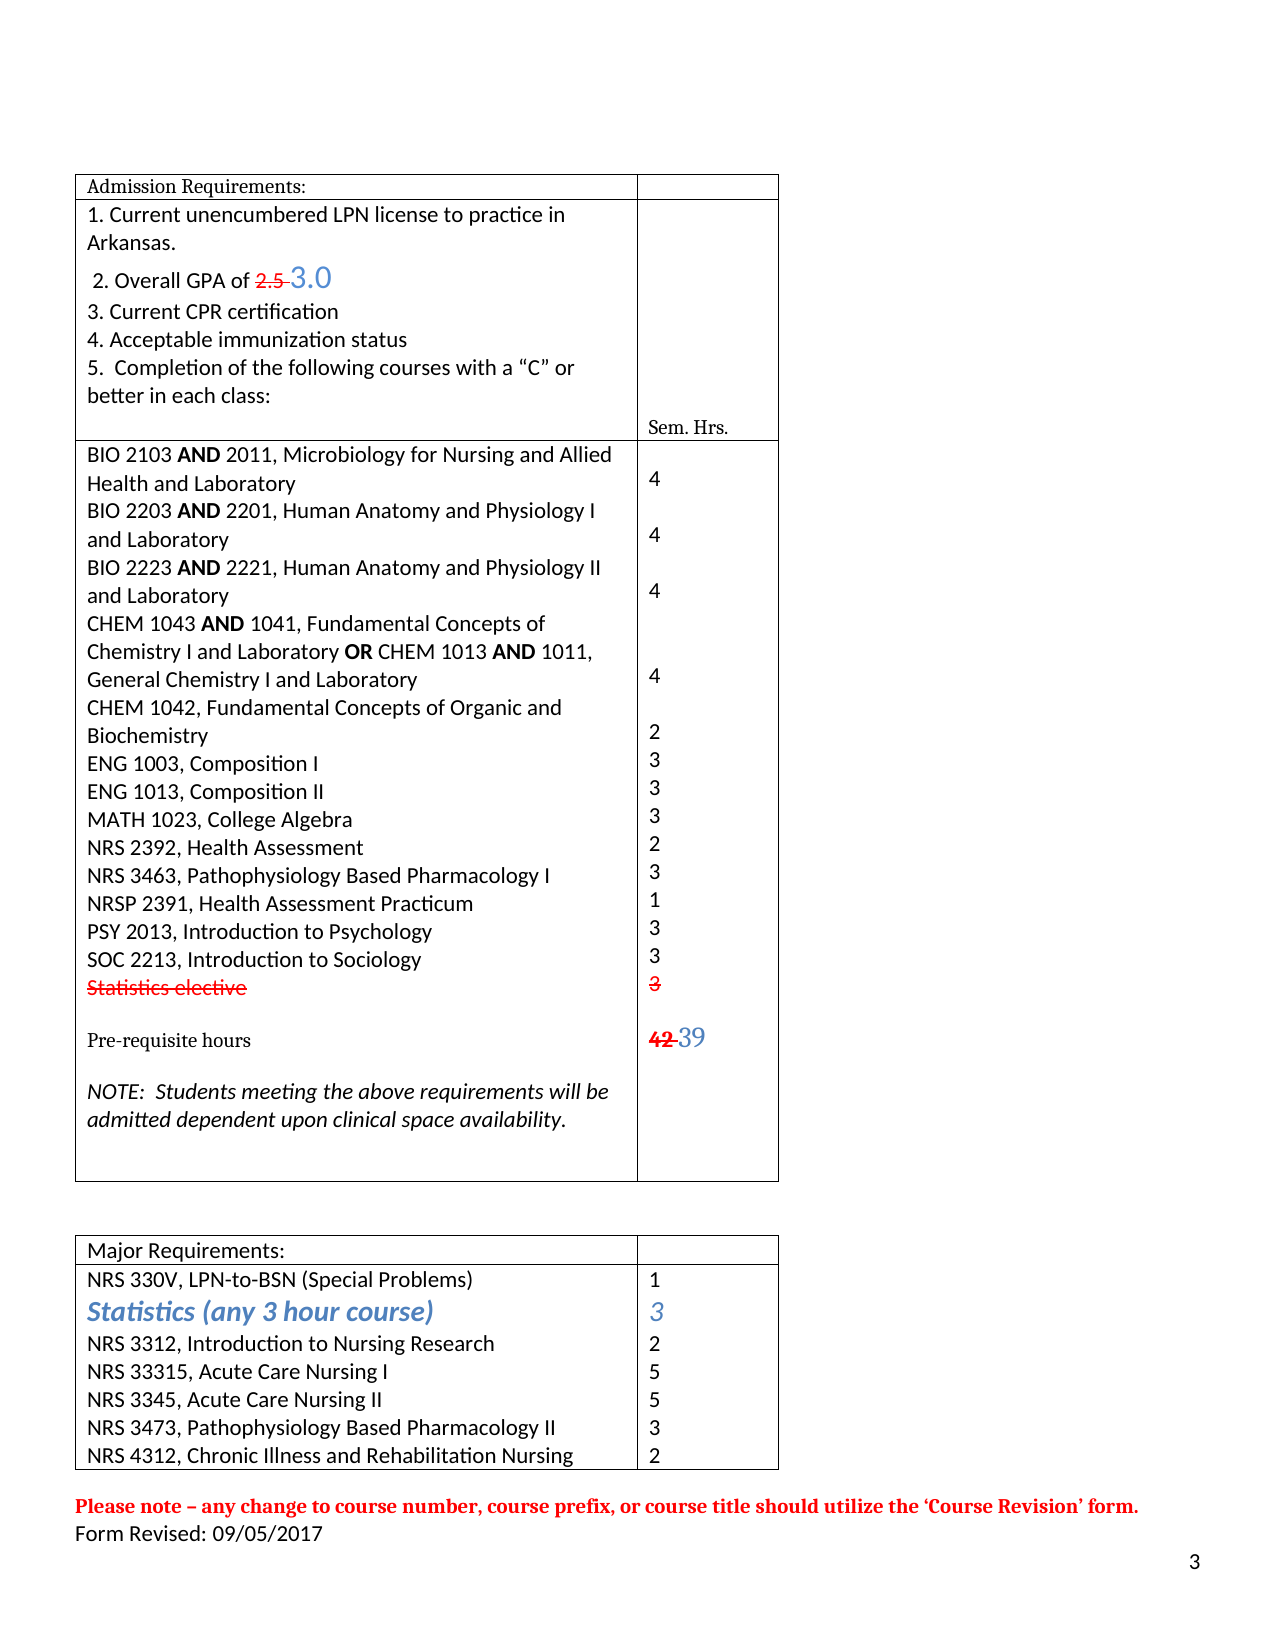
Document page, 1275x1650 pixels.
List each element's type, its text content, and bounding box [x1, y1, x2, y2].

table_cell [638, 1265, 778, 1469]
table_cell 4 4 4 4 2 3 3 3 2 3 1 3 3 3 42 39 [638, 441, 778, 1181]
table_header Major Requirements: [76, 1236, 637, 1264]
table_header [638, 175, 778, 199]
table_cell Sem. Hrs. [638, 200, 778, 439]
table_header Admission Requirements: [76, 175, 637, 199]
table_cell 1. Current unencumbered LPN license to practice in Arkansas. 2. Overall GPA of 2.5 3.0 3. Current CPR certification 4. Acceptable immunization status 5. Completion of the following courses with a “C” or better in each class: [76, 200, 637, 439]
table_cell BIO 2103 AND 2011, Microbiology for Nursing and Allied Health and Laboratory BIO 2203 AND 2201, Human Anatomy and Physiology I and Laboratory BIO 2223 AND 2221, Human Anatomy and Physiology II and Laboratory CHEM 1043 AND 1041, Fundamental Concepts of Chemistry I and Laboratory OR CHEM 1013 AND 1011, General Chemistry I and Laboratory CHEM 1042, Fundamental Concepts of Organic and Biochemistry ENG 1003, Composition I ENG 1013, Composition II MATH 1023, College Algebra NRS 2392, Health Assessment NRS 3463, Pathophysiology Based Pharmacology I NRSP 2391, Health Assessment Practicum PSY 2013, Introduction to Psychology SOC 2213, Introduction to Sociology Statistics elective Pre-requisite hours NOTE: Students meeting the above requirements will be admitted dependent upon clinical space availability. [76, 441, 637, 1181]
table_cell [76, 1265, 637, 1469]
table_header [638, 1236, 778, 1264]
